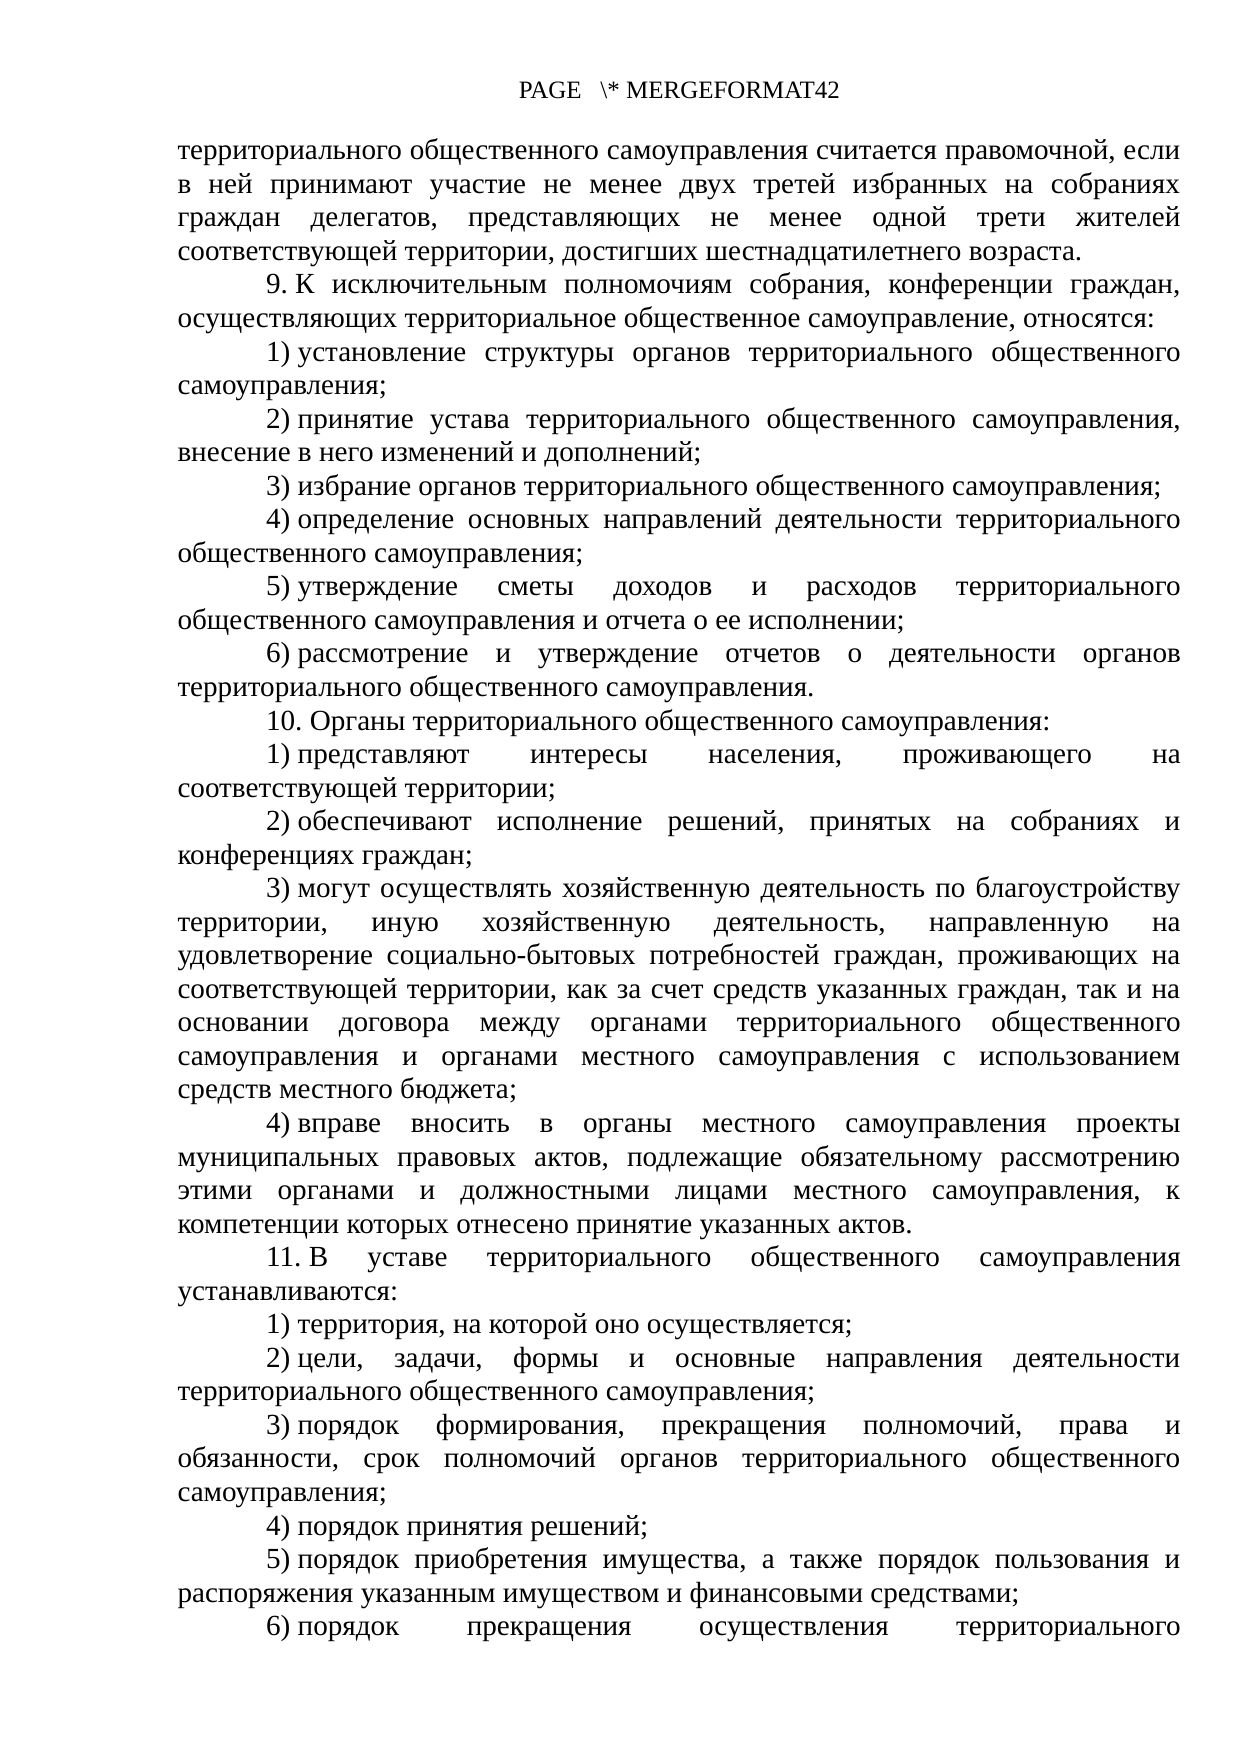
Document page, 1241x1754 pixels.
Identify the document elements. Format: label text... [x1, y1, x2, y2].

text 3) могут осуществлять хозяйственную деятельность по благоустройству территории, иную хозяйственную деятельность, направленную на удовлетворение социально-бытовых потребностей граждан, проживающих на соответствующей территории, как за счет средств указанных граждан, так и на основании договора между органами территориального общественного самоуправления и органами местного самоуправления с использованием средств местного бюджета; [177, 870, 1181, 1105]
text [177, 132, 1181, 267]
text 11. В уставе территориального общественного самоуправления устанавливаются: [177, 1239, 1181, 1306]
text 5) порядок приобретения имущества, а также порядок пользования и распоряжения указанным имуществом и финансовыми средствами; [177, 1541, 1181, 1608]
text 5) утверждение сметы доходов и расходов территориального общественного самоуправления и отчета о ее исполнении; [177, 568, 1181, 636]
text 10. Органы территориального общественного самоуправления: [177, 703, 1181, 736]
text 2) цели, задачи, формы и основные направления деятельности территориального общественного самоуправления; [177, 1340, 1181, 1407]
text 9. К исключительным полномочиям собрания, конференции граждан, осуществляющих территориальное общественное самоуправление, относятся: [177, 267, 1181, 334]
text 2) принятие устава территориального общественного самоуправления, внесение в него изменений и дополнений; [177, 401, 1181, 468]
text 1) установление структуры органов территориального общественного самоуправления; [177, 334, 1181, 401]
text 4) определение основных направлений деятельности территориального общественного самоуправления; [177, 501, 1181, 568]
text 4) вправе вносить в органы местного самоуправления проекты муниципальных правовых актов, подлежащие обязательному рассмотрению этими органами и должностными лицами местного самоуправления, к компетенции которых отнесено принятие указанных актов. [177, 1105, 1181, 1239]
text 6) рассмотрение и утверждение отчетов о деятельности органов территориального общественного самоуправления. [177, 636, 1181, 703]
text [177, 1608, 1181, 1642]
text 4) порядок принятия решений; [177, 1508, 1181, 1541]
text 1) представляют интересы населения, проживающего на соответствующей территории; [177, 736, 1181, 803]
text 2) обеспечивают исполнение решений, принятых на собраниях и конференциях граждан; [177, 803, 1181, 870]
text 3) порядок формирования, прекращения полномочий, права и обязанности, срок полномочий органов территориального общественного самоуправления; [177, 1407, 1181, 1508]
text 3) избрание органов территориального общественного самоуправления; [177, 468, 1181, 501]
text 1) территория, на которой оно осуществляется; [177, 1306, 1181, 1340]
